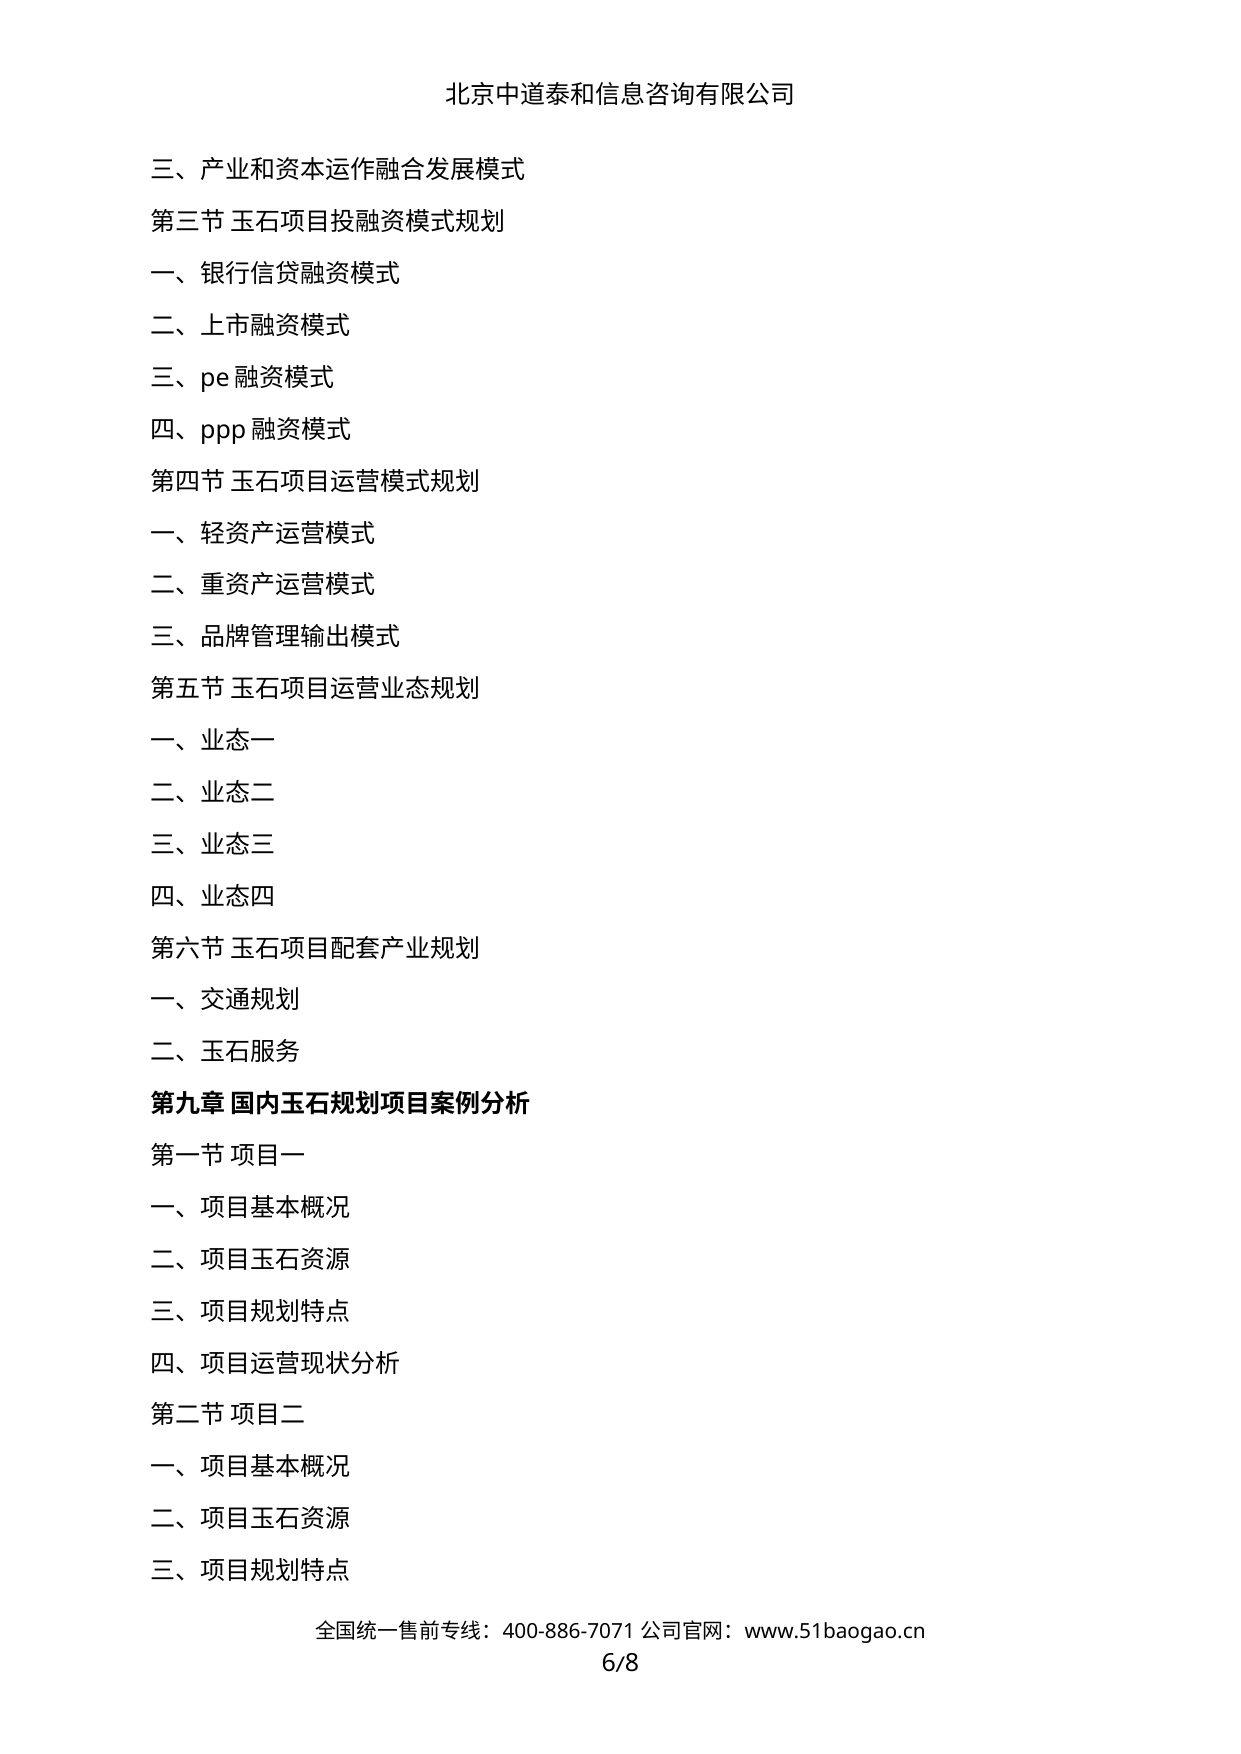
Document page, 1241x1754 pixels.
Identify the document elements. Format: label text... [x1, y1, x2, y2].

text 二、上市融资模式 [150, 306, 1090, 342]
text 三、项目规划特点 [150, 1551, 1090, 1587]
text 三、品牌管理输出模式 [150, 617, 1090, 653]
text 三、业态三 [150, 824, 1090, 861]
text 二、业态二 [150, 772, 1090, 809]
text 第一节 项目一 [150, 1136, 1090, 1172]
text 二、重资产运营模式 [150, 565, 1090, 601]
text 四、业态四 [150, 876, 1090, 912]
text 第六节 玉石项目配套产业规划 [150, 928, 1090, 964]
text 二、项目玉石资源 [150, 1239, 1090, 1276]
text 一、轻资产运营模式 [150, 513, 1090, 549]
text 第五节 玉石项目运营业态规划 [150, 669, 1090, 705]
text 一、项目基本概况 [150, 1187, 1090, 1224]
text 三、产业和资本运作融合发展模式 [150, 150, 1090, 186]
text 第九章 国内玉石规划项目案例分析 [150, 1084, 1090, 1120]
text 三、pe融资模式 [150, 357, 1090, 394]
text 二、玉石服务 [150, 1032, 1090, 1068]
text 第三节 玉石项目投融资模式规划 [150, 202, 1090, 238]
text 四、ppp融资模式 [150, 409, 1090, 446]
text 第二节 项目二 [150, 1395, 1090, 1431]
text 二、项目玉石资源 [150, 1499, 1090, 1535]
text 四、项目运营现状分析 [150, 1343, 1090, 1379]
text 一、银行信贷融资模式 [150, 254, 1090, 290]
text 一、项目基本概况 [150, 1447, 1090, 1483]
text 第四节 玉石项目运营模式规划 [150, 461, 1090, 497]
text 一、业态一 [150, 721, 1090, 757]
text 一、交通规划 [150, 980, 1090, 1016]
text 三、项目规划特点 [150, 1291, 1090, 1327]
